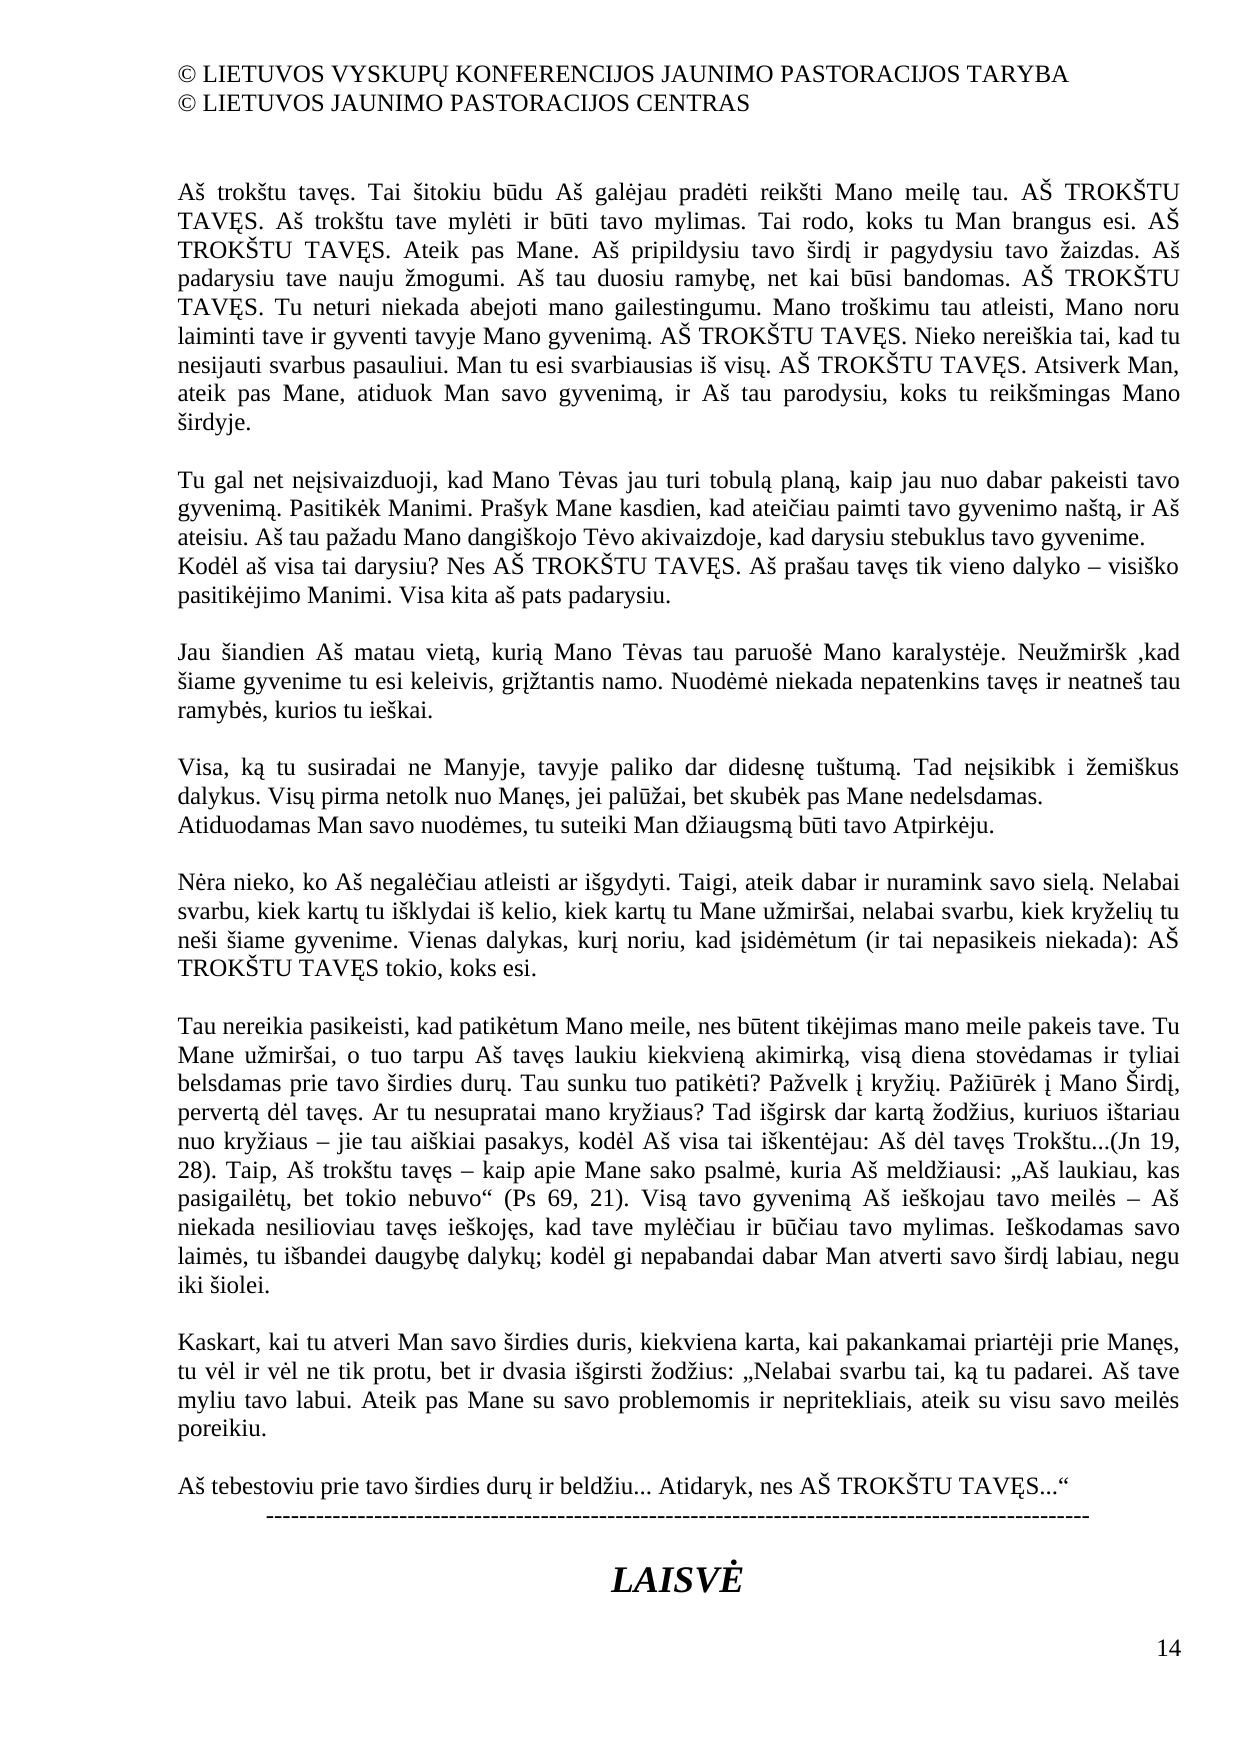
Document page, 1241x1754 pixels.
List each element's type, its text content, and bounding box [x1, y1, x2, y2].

text Kaskart, kai tu atveri Man savo širdies duris, kiekviena karta, kai pakankamai priartėji prie Manęs, tu vėl ir vėl ne tik protu, bet ir dvasia išgirsti žodžius: „Nelabai svarbu tai, ką tu padarei. Aš tave myliu tavo labui. Ateik pas Mane su savo problemomis ir nepritekliais, ateik su visu savo meilės poreikiu. [177, 1327, 1181, 1442]
text Tu gal net neįsivaizduoji, kad Mano Tėvas jau turi tobulą planą, kaip jau nuo dabar pakeisti tavo gyvenimą. Pasitikėk Manimi. Prašyk Mane kasdien, kad ateičiau paimti tavo gyvenimo naštą, ir Aš ateisiu. Aš tau pažadu Mano dangiškojo Tėvo akivaizdoje, kad darysiu stebuklus tavo gyvenime. [177, 465, 1181, 551]
text Aš trokštu tavęs. Tai šitokiu būdu Aš galėjau pradėti reikšti Mano meilę tau. AŠ TROKŠTU TAVĘS. Aš trokštu tave mylėti ir būti tavo mylimas. Tai rodo, koks tu Man brangus esi. AŠ TROKŠTU TAVĘS. Ateik pas Mane. Aš pripildysiu tavo širdį ir pagydysiu tavo žaizdas. Aš padarysiu tave nauju žmogumi. Aš tau duosiu ramybę, net kai būsi bandomas. AŠ TROKŠTU TAVĘS. Tu neturi niekada abejoti mano gailestingumu. Mano troškimu tau atleisti, Mano noru laiminti tave ir gyventi tavyje Mano gyvenimą. AŠ TROKŠTU TAVĘS. Nieko nereiškia tai, kad tu nesijauti svarbus pasauliui. Man tu esi svarbiausias iš visų. AŠ TROKŠTU TAVĘS. Atsiverk Man, ateik pas Mane, atiduok Man savo gyvenimą, ir Aš tau parodysiu, koks tu reikšmingas Mano širdyje. [177, 177, 1181, 436]
text Aš tebestoviu prie tavo širdies durų ir beldžiu... Atidaryk, nes AŠ TROKŠTU TAVĘS...“ [177, 1471, 1181, 1500]
text LAISVĖ [177, 1557, 1181, 1600]
text Visa, ką tu susiradai ne Manyje, tavyje paliko dar didesnę tuštumą. Tad neįsikibk i žemiškus dalykus. Visų pirma netolk nuo Manęs, jei palūžai, bet skubėk pas Mane nedelsdamas. [177, 752, 1181, 810]
text Kodėl aš visa tai darysiu? Nes AŠ TROKŠTU TAVĘS. Aš prašau tavęs tik vieno dalyko – visiško pasitikėjimo Manimi. Visa kita aš pats padarysiu. [177, 551, 1181, 608]
text --------------------------------------------------------------------------------------------------- [177, 1500, 1181, 1528]
text Tau nereikia pasikeisti, kad patikėtum Mano meile, nes būtent tikėjimas mano meile pakeis tave. Tu Mane užmiršai, o tuo tarpu Aš tavęs laukiu kiekvieną akimirką, visą diena stovėdamas ir tyliai belsdamas prie tavo širdies durų. Tau sunku tuo patikėti? Pažvelk į kryžių. Pažiūrėk į Mano Širdį, pervertą dėl tavęs. Ar tu nesupratai mano kryžiaus? Tad išgirsk dar kartą žodžius, kuriuos ištariau nuo kryžiaus – jie tau aiškiai pasakys, kodėl Aš visa tai iškentėjau: Aš dėl tavęs Trokštu...(Jn 19, 28). Taip, Aš trokštu tavęs – kaip apie Mane sako psalmė, kuria Aš meldžiausi: „Aš laukiau, kas pasigailėtų, bet tokio nebuvo“ (Ps 69, 21). Visą tavo gyvenimą Aš ieškojau tavo meilės – Aš niekada nesilioviau tavęs ieškojęs, kad tave mylėčiau ir būčiau tavo mylimas. Ieškodamas savo laimės, tu išbandei daugybę dalykų; kodėl gi nepabandai dabar Man atverti savo širdį labiau, negu iki šiolei. [177, 1011, 1181, 1298]
text Nėra nieko, ko Aš negalėčiau atleisti ar išgydyti. Taigi, ateik dabar ir nuramink savo sielą. Nelabai svarbu, kiek kartų tu išklydai iš kelio, kiek kartų tu Mane užmiršai, nelabai svarbu, kiek kryželių tu neši šiame gyvenime. Vienas dalykas, kurį noriu, kad įsidėmėtum (ir tai nepasikeis niekada): AŠ TROKŠTU TAVĘS tokio, koks esi. [177, 867, 1181, 982]
text Atiduodamas Man savo nuodėmes, tu suteiki Man džiaugsmą būti tavo Atpirkėju. [177, 810, 1181, 838]
text Jau šiandien Aš matau vietą, kurią Mano Tėvas tau paruošė Mano karalystėje. Neužmiršk ,kad šiame gyvenime tu esi keleivis, grįžtantis namo. Nuodėmė niekada nepatenkins tavęs ir neatneš tau ramybės, kurios tu ieškai. [177, 637, 1181, 723]
